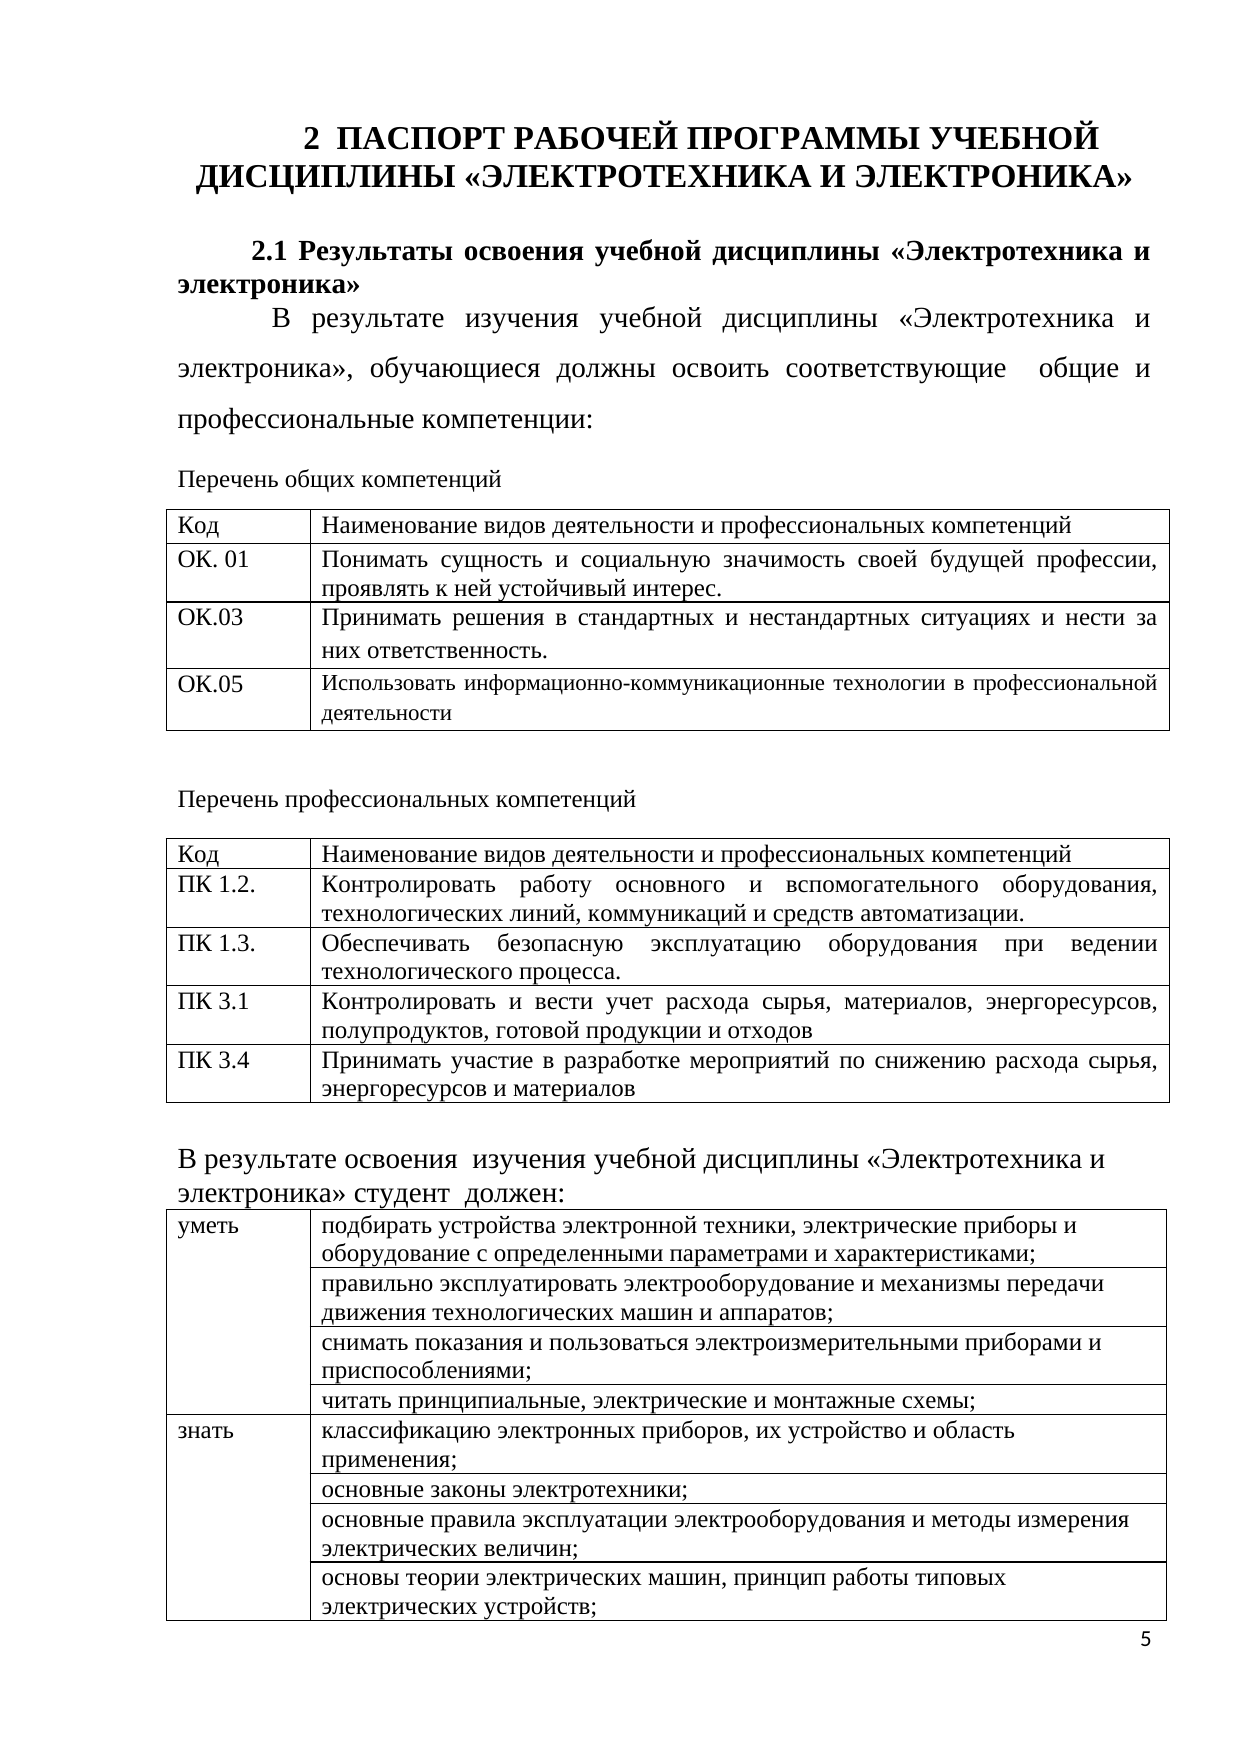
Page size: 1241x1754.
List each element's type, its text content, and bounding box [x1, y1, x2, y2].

text В результате освоения изучения учебной дисциплины «Электротехника и электроника» студент должен: [177, 1142, 1152, 1209]
table_header Код [167, 510, 310, 543]
table_header подбирать устройства электронной техники, электрические приборы и оборудование с определенными параметрами и характеристиками; [311, 1210, 1166, 1267]
table_cell Контролировать работу основного и вспомогательного оборудования, технологических линий, коммуникаций и средств автоматизации. [311, 869, 1169, 927]
table_cell ПК 3.1 [167, 986, 310, 1044]
table_cell ПК 1.2. [167, 869, 310, 927]
table_header Наименование видов деятельности и профессиональных компетенций [311, 839, 1169, 868]
table_cell Контролировать и вести учет расхода сырья, материалов, энергоресурсов, полупродуктов, готовой продукции и отходов [311, 986, 1169, 1044]
table_cell Обеспечивать безопасную эксплуатацию оборудования при ведении технологического процесса. [311, 928, 1169, 985]
table_cell Принимать решения в стандартных и нестандартных ситуациях и нести за них ответственность. [311, 603, 1169, 668]
table_cell классификацию электронных приборов, их устройство и область применения; [311, 1415, 1166, 1473]
table_cell основные законы электротехники; [311, 1474, 1166, 1503]
text 2.1 Результаты освоения учебной дисциплины «Электротехника и электроника» [177, 233, 1152, 300]
table_header уметь [167, 1210, 310, 1414]
text 2 ПАСПОРТ РАБОЧЕЙ ПРОГРАММЫ УЧЕБНОЙ ДИСЦИПЛИНЫ «ЭЛЕКТРОТЕХНИКА И ЭЛЕКТРОНИКА» [177, 118, 1152, 195]
table_header Код [167, 839, 310, 868]
table_cell ОК.03 [167, 603, 310, 668]
table_cell Принимать участие в разработке мероприятий по снижению расхода сырья, энергоресурсов и материалов [311, 1045, 1169, 1102]
table_cell ПК 3.4 [167, 1045, 310, 1102]
table_cell ПК 1.3. [167, 928, 310, 985]
table_cell Использовать информационно-коммуникационные технологии в профессиональной деятельности [311, 669, 1169, 729]
table_cell снимать показания и пользоваться электроизмерительными приборами и приспособлениями; [311, 1327, 1166, 1384]
table_cell основные правила эксплуатации электрооборудования и методы измерения электрических величин; [311, 1504, 1166, 1561]
text Перечень общих компетенций [177, 464, 1152, 492]
table_cell основы теории электрических машин, принцип работы типовых электрических устройств; [311, 1563, 1166, 1620]
table_header Наименование видов деятельности и профессиональных компетенций [311, 510, 1169, 543]
table_cell правильно эксплуатировать электрооборудование и механизмы передачи движения технологических машин и аппаратов; [311, 1268, 1166, 1326]
text Перечень профессиональных компетенций [177, 784, 1152, 813]
table_cell Понимать сущность и социальную значимость своей будущей профессии, проявлять к ней устойчивый интерес. [311, 544, 1169, 601]
table_cell ОК.05 [167, 669, 310, 729]
table_cell читать принципиальные, электрические и монтажные схемы; [311, 1385, 1166, 1414]
text В результате изучения учебной дисциплины «Электротехника и электроника», обучающиеся должны освоить соответствующие общие и профессиональные компетенции: [177, 300, 1152, 434]
table_cell ОК. 01 [167, 544, 310, 601]
table_cell знать [167, 1415, 310, 1620]
